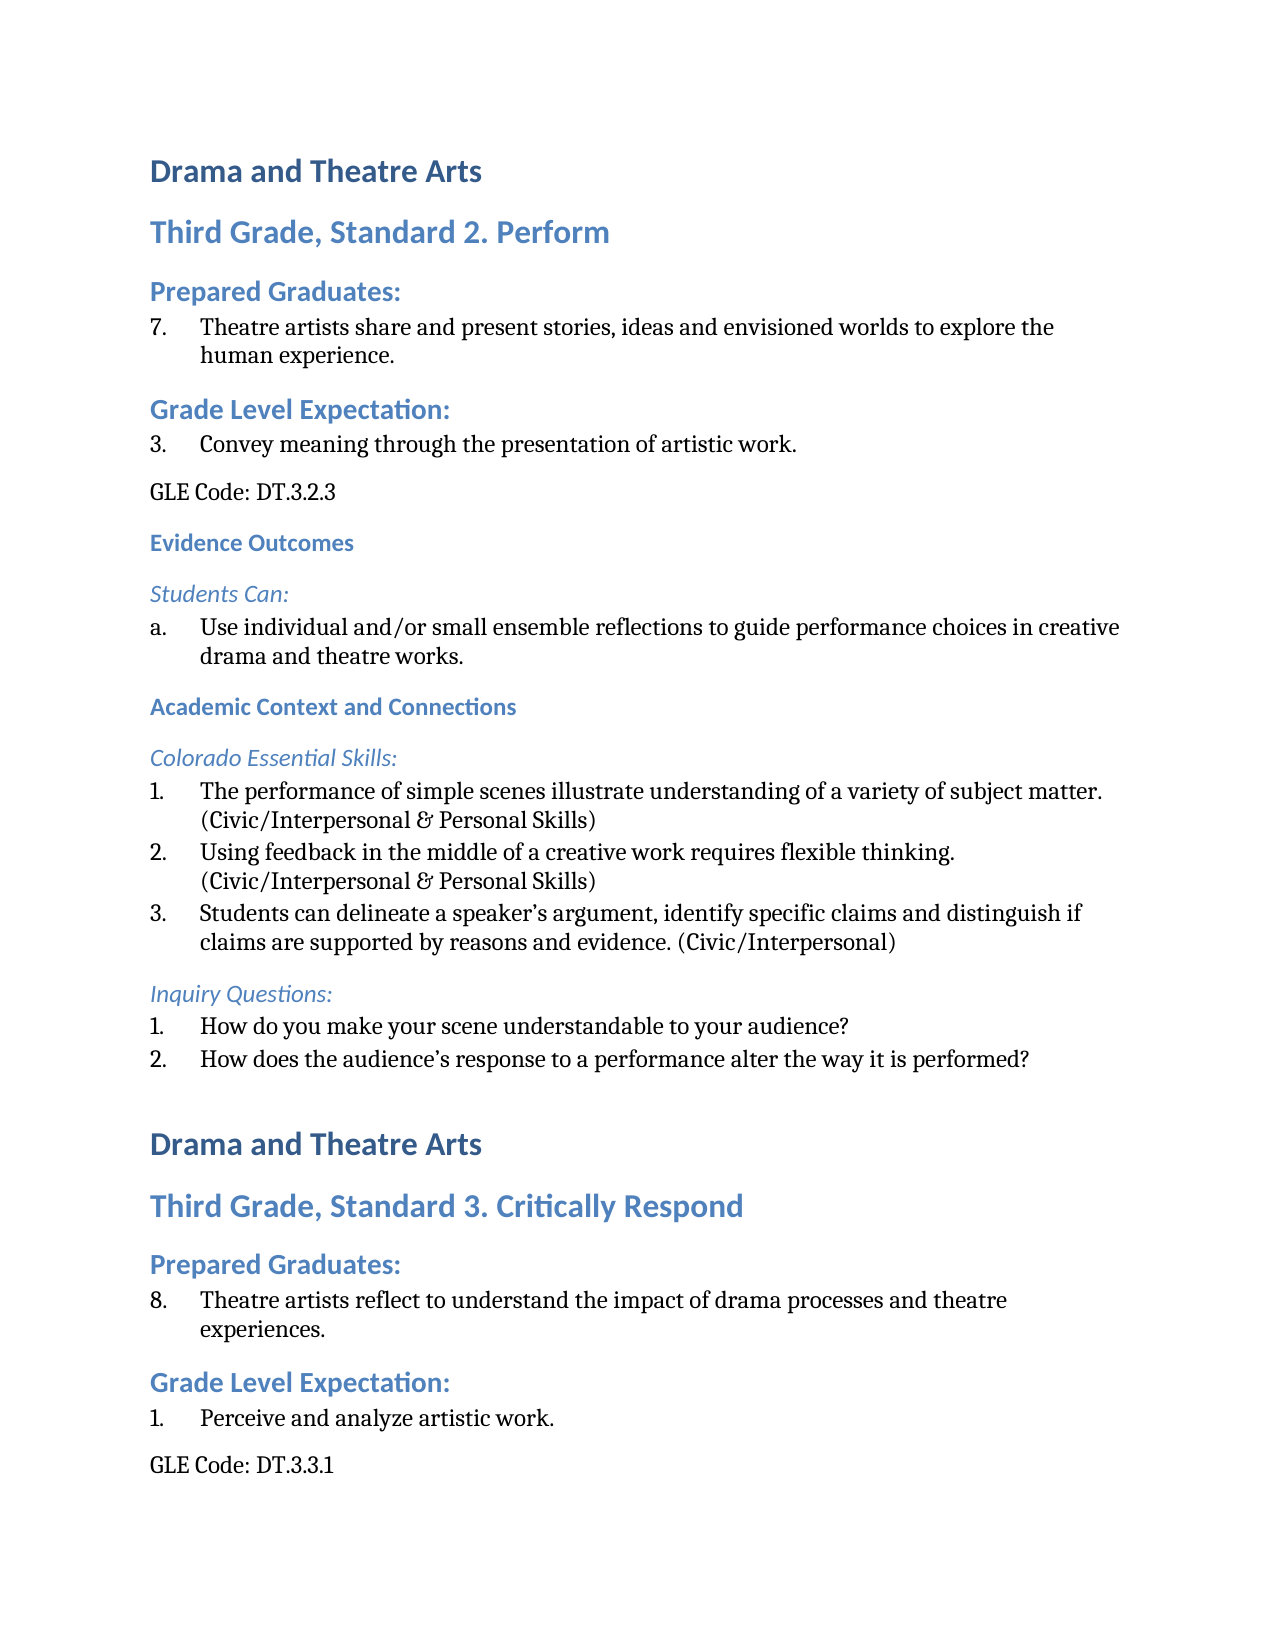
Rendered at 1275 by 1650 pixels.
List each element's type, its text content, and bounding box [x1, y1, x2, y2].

subtitle Prepared Graduates: [150, 1246, 1125, 1282]
subtitle Evidence Outcomes [150, 527, 1125, 558]
subtitle Grade Level Expectation: [150, 1364, 1125, 1400]
subtitle Academic Context and Connections [150, 691, 1125, 722]
text GLE Code: DT.3.2.3 [150, 478, 1125, 506]
subtitle Students Can: [150, 579, 1125, 609]
list Students can delineate a speaker’s argument, identify specific claims and distinguish if claims are supported by reasons and evidence. (Civic/Interpersonal) [150, 899, 1125, 957]
list Convey meaning through the presentation of artistic work. [150, 430, 1125, 459]
list Use individual and/or small ensemble reflections to guide performance choices in creative drama and theatre works. [150, 613, 1125, 670]
subtitle Third Grade, Standard 3. Critically Respond [150, 1185, 1125, 1226]
subtitle Inquiry Questions: [150, 978, 1125, 1008]
list Theatre artists reflect to understand the impact of drama processes and theatre experiences. [150, 1286, 1125, 1343]
list Using feedback in the middle of a creative work requires flexible thinking. (Civic/Interpersonal & Personal Skills) [150, 838, 1125, 896]
subtitle Grade Level Expectation: [150, 391, 1125, 426]
list Theatre artists share and present stories, ideas and envisioned worlds to explore the human experience. [150, 312, 1125, 370]
subtitle Prepared Graduates: [150, 273, 1125, 309]
list How does the audience’s response to a performance alter the way it is performed? [150, 1044, 1125, 1073]
list Perceive and analyze artistic work. [150, 1403, 1125, 1432]
subtitle Drama and Theatre Arts [150, 1123, 1125, 1164]
text GLE Code: DT.3.3.1 [150, 1451, 1125, 1480]
subtitle Drama and Theatre Arts [150, 150, 1125, 191]
subtitle Colorado Essential Skills: [150, 743, 1125, 773]
list How do you make your scene understandable to your audience? [150, 1012, 1125, 1041]
subtitle Third Grade, Standard 2. Perform [150, 212, 1125, 252]
list The performance of simple scenes illustrate understanding of a variety of subject matter. (Civic/Interpersonal & Personal Skills) [150, 777, 1125, 834]
